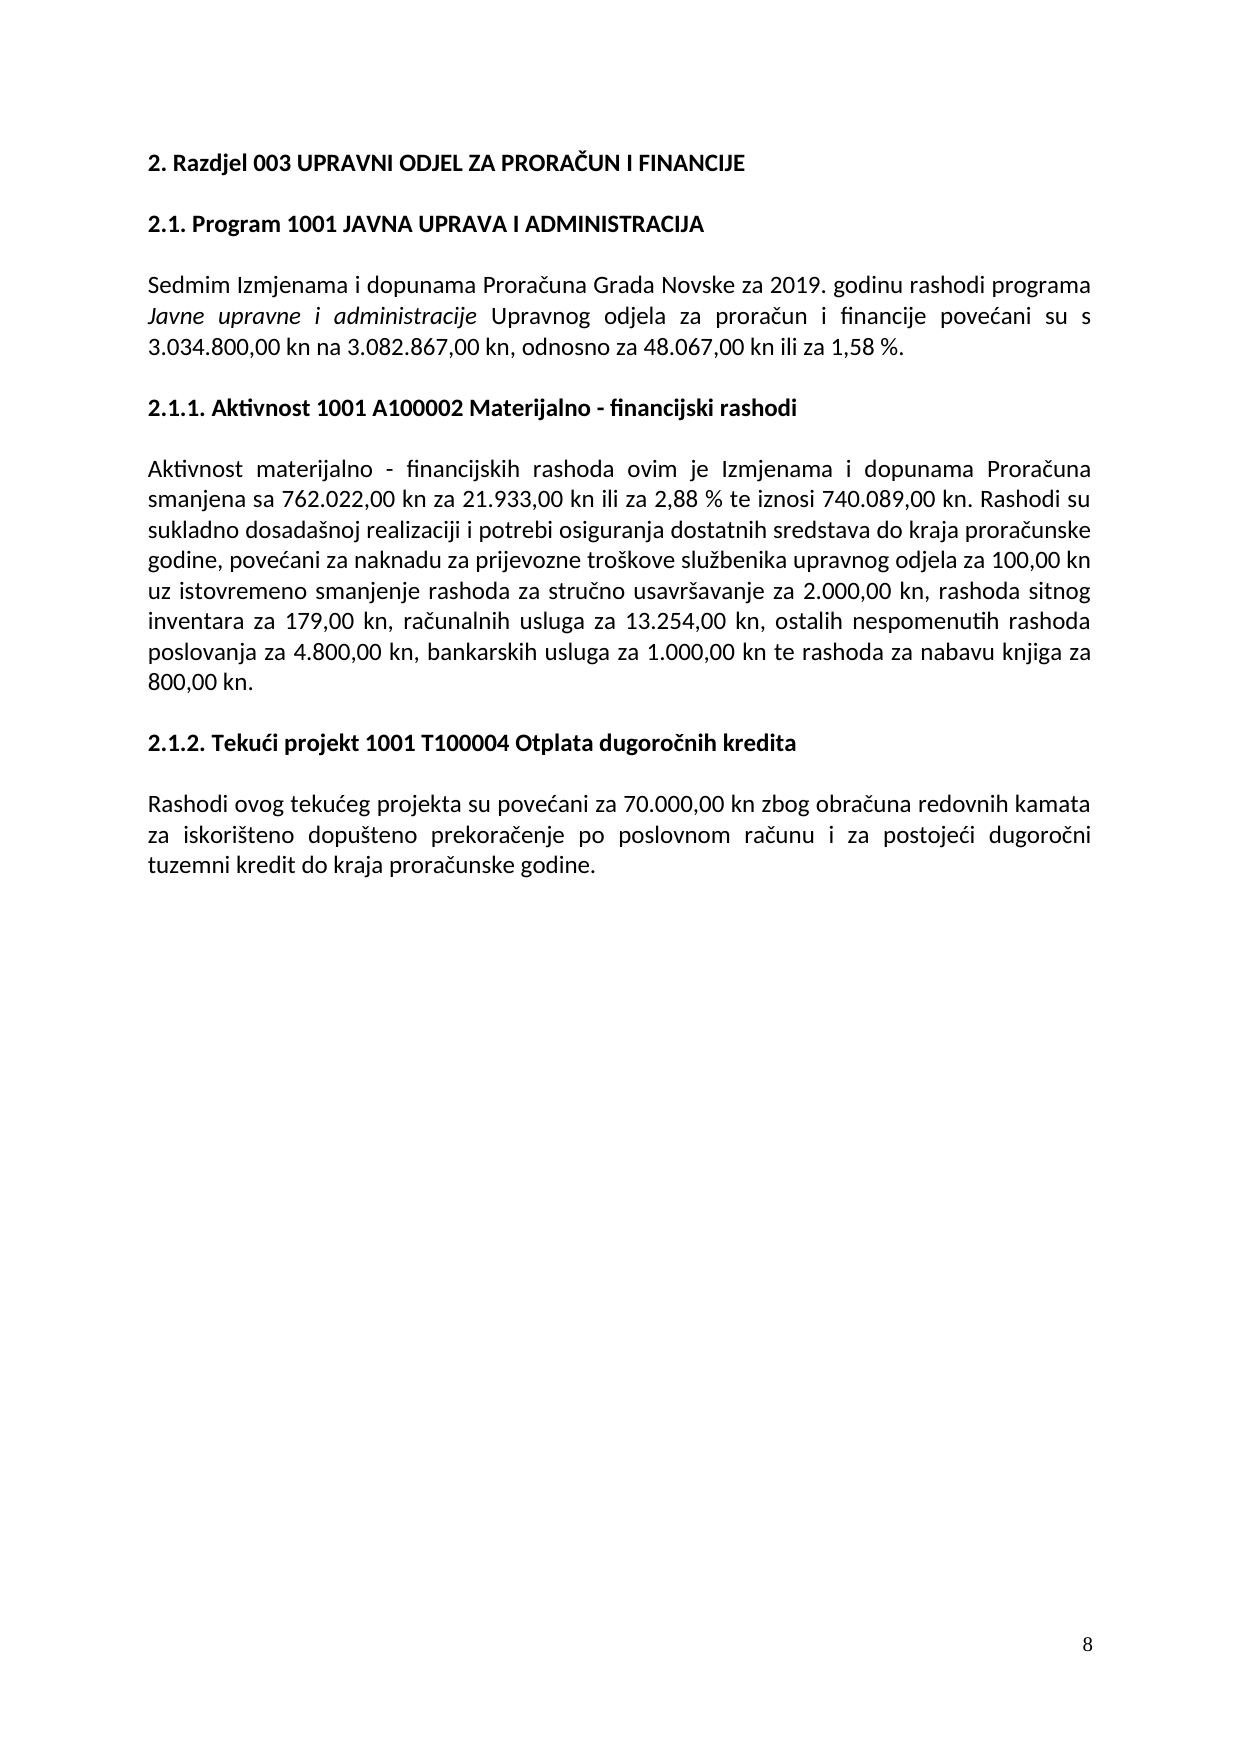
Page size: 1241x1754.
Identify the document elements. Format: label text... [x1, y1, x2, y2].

text 2.1. Program 1001 JAVNA UPRAVA I ADMINISTRACIJA [148, 209, 1093, 239]
text 2. Razdjel 003 UPRAVNI ODJEL ZA PRORAČUN I FINANCIJE [148, 148, 1093, 178]
text Sedmim Izmjenama i dopunama Proračuna Grada Novske za 2019. godinu rashodi programa Javne upravne i administracije Upravnog odjela za proračun i financije povećani su s 3.034.800,00 kn na 3.082.867,00 kn, odnosno za 48.067,00 kn ili za 1,58 %. [148, 270, 1093, 361]
text 2.1.1. Aktivnost 1001 A100002 Materijalno - financijski rashodi [148, 392, 1093, 422]
text Rashodi ovog tekućeg projekta su povećani za 70.000,00 kn zbog obračuna redovnih kamata za iskorišteno dopušteno prekoračenje po poslovnom računu i za postojeći dugoročni tuzemni kredit do kraja proračunske godine. [148, 788, 1093, 880]
text 2.1.2. Tekući projekt 1001 T100004 Otplata dugoročnih kredita [148, 727, 1093, 758]
text Aktivnost materijalno - financijskih rashoda ovim je Izmjenama i dopunama Proračuna smanjena sa 762.022,00 kn za 21.933,00 kn ili za 2,88 % te iznosi 740.089,00 kn. Rashodi su sukladno dosadašnoj realizaciji i potrebi osiguranja dostatnih sredstava do kraja proračunske godine, povećani za naknadu za prijevozne troškove službenika upravnog odjela za 100,00 kn uz istovremeno smanjenje rashoda za stručno usavršavanje za 2.000,00 kn, rashoda sitnog inventara za 179,00 kn, računalnih usluga za 13.254,00 kn, ostalih nespomenutih rashoda poslovanja za 4.800,00 kn, bankarskih usluga za 1.000,00 kn te rashoda za nabavu knjiga za 800,00 kn. [148, 453, 1093, 697]
